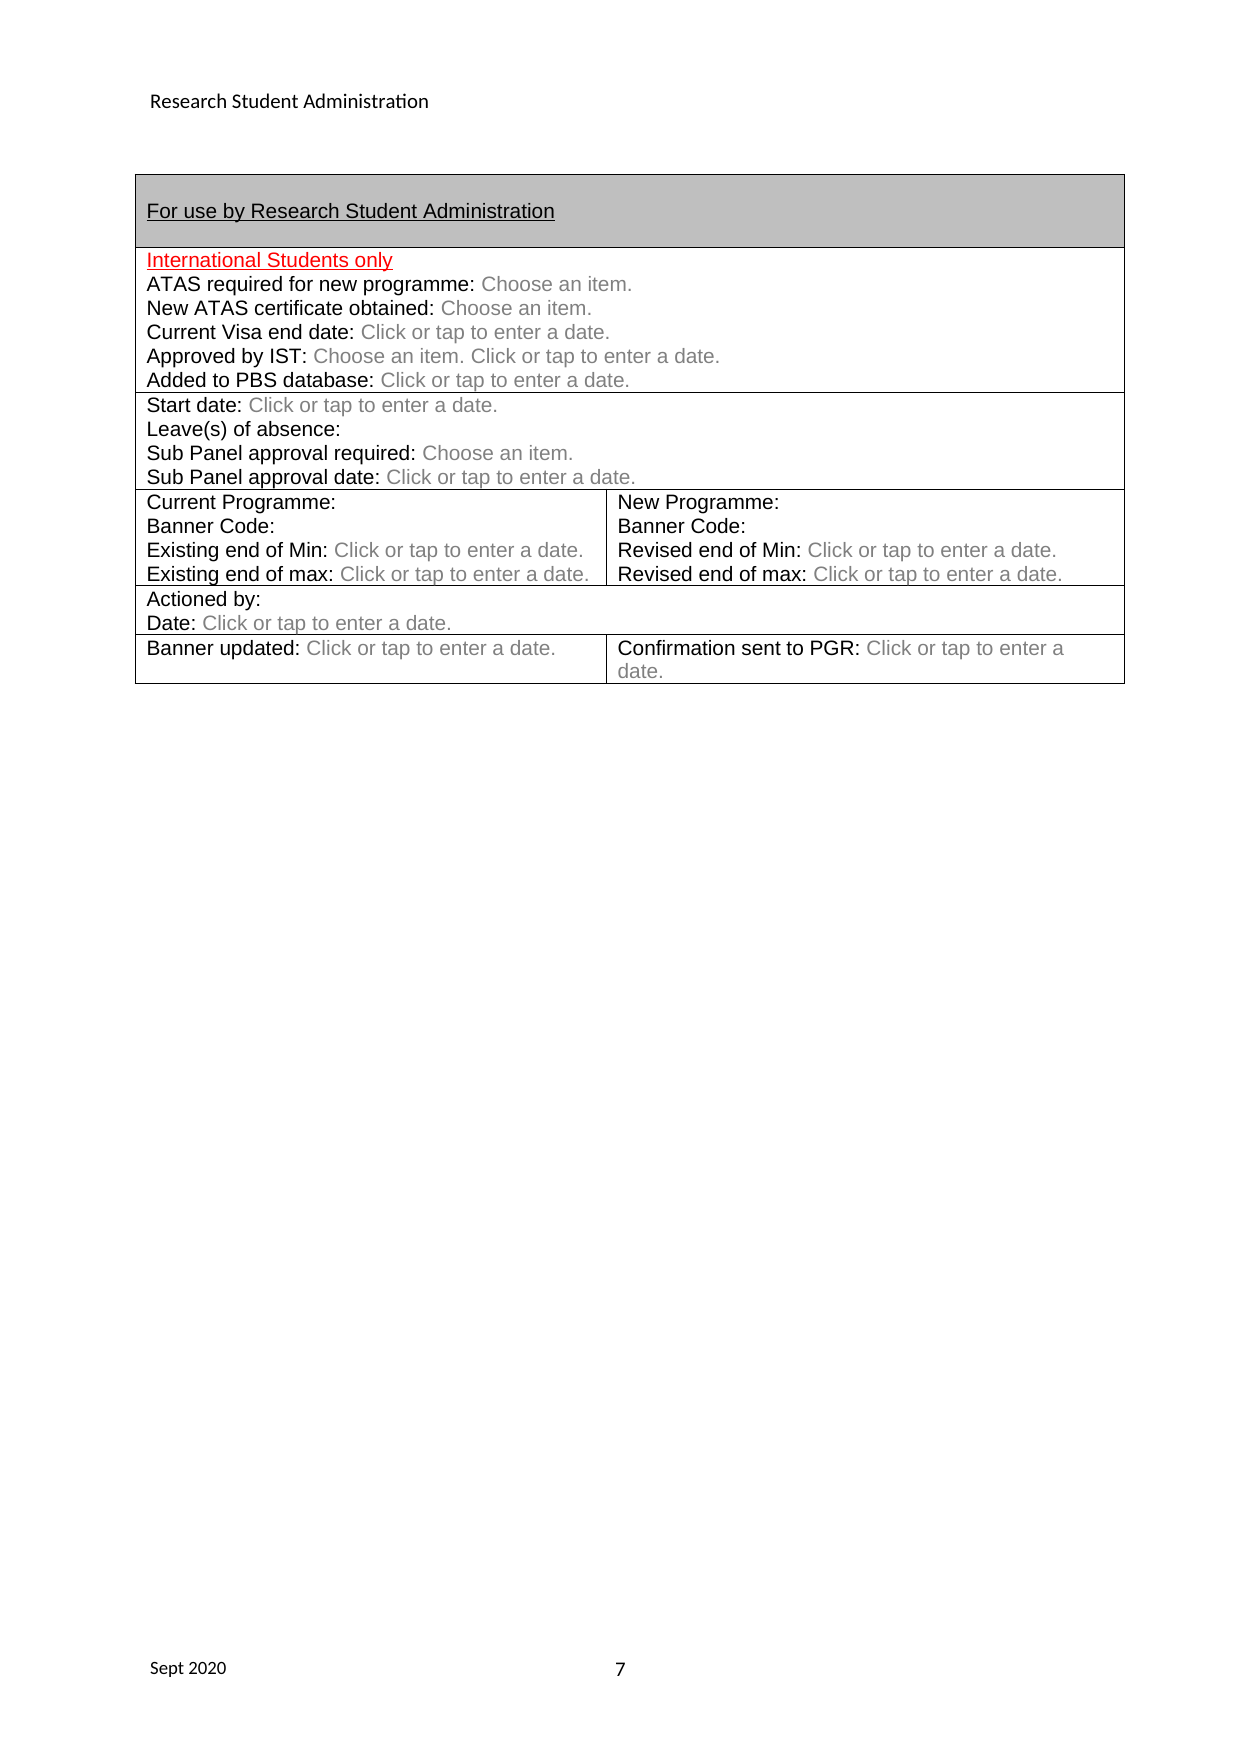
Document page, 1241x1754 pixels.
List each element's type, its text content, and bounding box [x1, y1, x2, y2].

table_cell New Programme: Banner Code: Revised end of Min: Revised end of max: [607, 490, 1124, 585]
table_header For use by Research Student Administration [136, 175, 1124, 247]
table_cell Banner updated: [136, 635, 606, 683]
table_cell International Students only ATAS required for new programme: New ATAS certificate obtained: Current Visa end date: Approved by IST: Added to PBS database: [136, 248, 1124, 392]
table_cell Start date: Leave(s) of absence: Sub Panel approval required: Sub Panel approval date: [136, 393, 1124, 488]
table_cell Confirmation sent to PGR: [607, 635, 1124, 683]
table_cell Actioned by: Date: [136, 586, 1124, 634]
table_cell Current Programme: Banner Code: Existing end of Min: Existing end of max: [136, 490, 606, 585]
